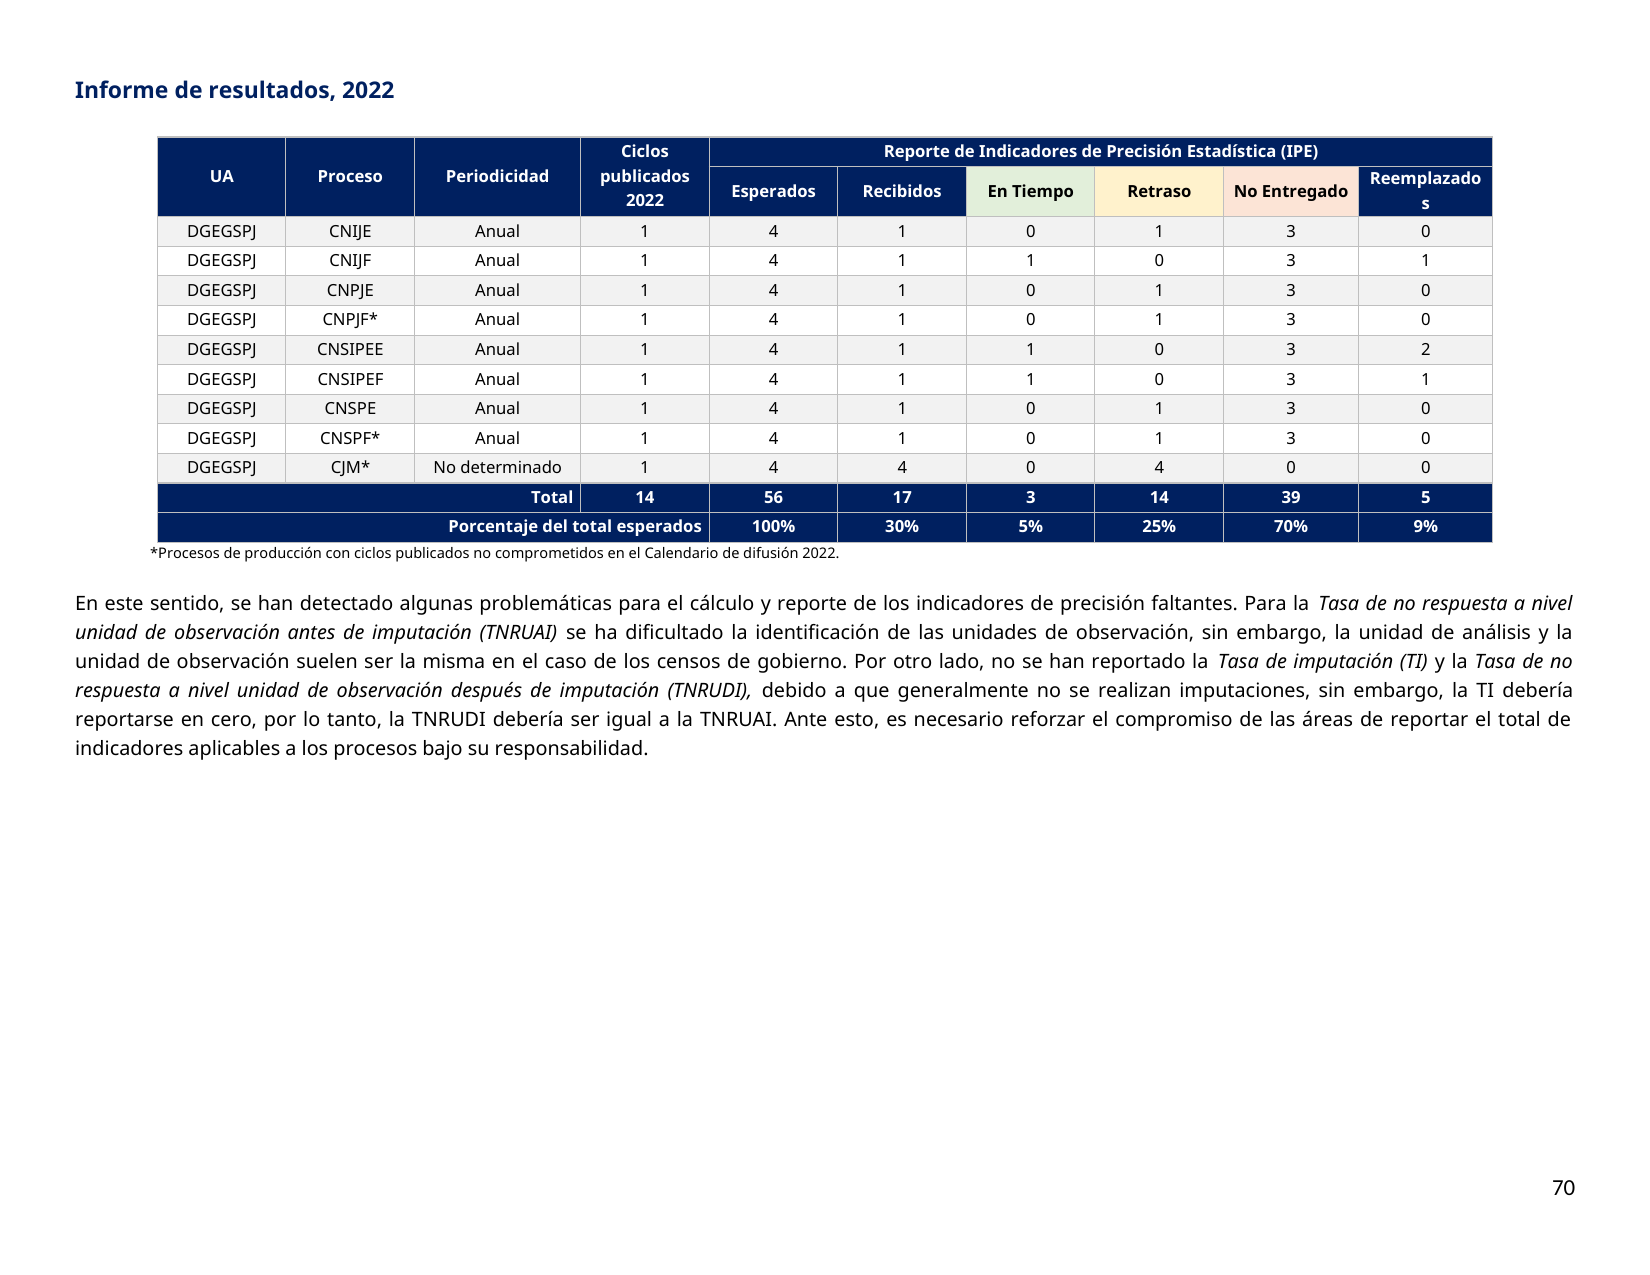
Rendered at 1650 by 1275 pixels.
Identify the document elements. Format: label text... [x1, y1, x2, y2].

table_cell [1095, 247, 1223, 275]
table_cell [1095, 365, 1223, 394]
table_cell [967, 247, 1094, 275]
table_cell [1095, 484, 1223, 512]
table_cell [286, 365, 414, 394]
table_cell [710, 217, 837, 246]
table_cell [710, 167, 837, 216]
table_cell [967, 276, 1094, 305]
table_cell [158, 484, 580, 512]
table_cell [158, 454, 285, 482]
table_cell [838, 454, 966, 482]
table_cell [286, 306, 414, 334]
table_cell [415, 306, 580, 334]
text En este sentido, se han detectado algunas problemáticas para el cálculo y reporte de los indicadores de precisión faltantes. Para la Tasa de no respuesta a nivel unidad de observación antes de imputación (TNRUAI) se ha dificultado la identificación de las unidades de observación, sin embargo, la unidad de análisis y la unidad de observación suelen ser la misma en el caso de los censos de gobierno. Por otro lado, no se han reportado la Tasa de imputación (TI) y la Tasa de no respuesta a nivel unidad de observación después de imputación (TNRUDI), debido a que generalmente no se realizan imputaciones, sin embargo, la TI debería reportarse en cero, por lo tanto, la TNRUDI debería ser igual a la TNRUAI. Ante esto, es necesario reforzar el compromiso de las áreas de reportar el total de indicadores aplicables a los procesos bajo su responsabilidad. [75, 589, 1575, 761]
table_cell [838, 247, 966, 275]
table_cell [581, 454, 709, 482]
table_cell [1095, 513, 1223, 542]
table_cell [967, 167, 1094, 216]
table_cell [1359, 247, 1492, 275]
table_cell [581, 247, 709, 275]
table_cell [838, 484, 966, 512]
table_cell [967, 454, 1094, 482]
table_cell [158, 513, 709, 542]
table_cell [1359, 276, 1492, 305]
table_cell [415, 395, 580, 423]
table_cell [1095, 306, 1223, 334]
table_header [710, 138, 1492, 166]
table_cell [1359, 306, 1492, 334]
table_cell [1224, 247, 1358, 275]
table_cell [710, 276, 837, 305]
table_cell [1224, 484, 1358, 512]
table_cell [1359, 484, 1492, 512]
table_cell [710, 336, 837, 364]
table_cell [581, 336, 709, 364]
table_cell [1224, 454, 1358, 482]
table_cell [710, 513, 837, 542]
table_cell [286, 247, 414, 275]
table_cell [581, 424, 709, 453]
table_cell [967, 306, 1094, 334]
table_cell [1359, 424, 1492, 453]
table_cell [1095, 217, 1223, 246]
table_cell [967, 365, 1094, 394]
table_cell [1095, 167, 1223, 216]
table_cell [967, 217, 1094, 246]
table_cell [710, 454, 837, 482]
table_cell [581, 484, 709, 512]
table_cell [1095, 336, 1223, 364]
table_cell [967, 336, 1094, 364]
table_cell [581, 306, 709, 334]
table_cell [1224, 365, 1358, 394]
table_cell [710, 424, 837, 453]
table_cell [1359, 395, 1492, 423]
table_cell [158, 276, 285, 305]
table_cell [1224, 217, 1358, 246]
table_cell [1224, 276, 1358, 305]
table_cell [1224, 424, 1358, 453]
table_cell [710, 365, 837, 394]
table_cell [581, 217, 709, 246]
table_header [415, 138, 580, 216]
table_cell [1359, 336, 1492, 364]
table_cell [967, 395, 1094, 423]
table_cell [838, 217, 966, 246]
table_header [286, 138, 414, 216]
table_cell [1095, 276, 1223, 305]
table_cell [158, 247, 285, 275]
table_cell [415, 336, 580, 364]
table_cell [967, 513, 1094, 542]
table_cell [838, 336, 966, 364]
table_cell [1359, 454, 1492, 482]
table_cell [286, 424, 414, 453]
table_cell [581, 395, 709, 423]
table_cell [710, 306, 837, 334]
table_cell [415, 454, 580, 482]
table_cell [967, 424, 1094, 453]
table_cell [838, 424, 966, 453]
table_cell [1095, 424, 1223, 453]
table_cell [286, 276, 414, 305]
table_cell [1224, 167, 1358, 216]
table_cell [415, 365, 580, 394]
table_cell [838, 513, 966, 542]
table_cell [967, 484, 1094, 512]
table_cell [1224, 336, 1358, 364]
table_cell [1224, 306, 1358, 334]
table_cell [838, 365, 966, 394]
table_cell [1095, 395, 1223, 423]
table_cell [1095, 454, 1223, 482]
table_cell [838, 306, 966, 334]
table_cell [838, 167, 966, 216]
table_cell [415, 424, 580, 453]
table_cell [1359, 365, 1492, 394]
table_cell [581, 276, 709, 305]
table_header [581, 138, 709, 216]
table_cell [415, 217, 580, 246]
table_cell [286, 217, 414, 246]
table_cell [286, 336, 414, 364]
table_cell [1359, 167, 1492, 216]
text *Procesos de producción con ciclos publicados no comprometidos en el Calendario de difusión 2022. [150, 543, 1478, 563]
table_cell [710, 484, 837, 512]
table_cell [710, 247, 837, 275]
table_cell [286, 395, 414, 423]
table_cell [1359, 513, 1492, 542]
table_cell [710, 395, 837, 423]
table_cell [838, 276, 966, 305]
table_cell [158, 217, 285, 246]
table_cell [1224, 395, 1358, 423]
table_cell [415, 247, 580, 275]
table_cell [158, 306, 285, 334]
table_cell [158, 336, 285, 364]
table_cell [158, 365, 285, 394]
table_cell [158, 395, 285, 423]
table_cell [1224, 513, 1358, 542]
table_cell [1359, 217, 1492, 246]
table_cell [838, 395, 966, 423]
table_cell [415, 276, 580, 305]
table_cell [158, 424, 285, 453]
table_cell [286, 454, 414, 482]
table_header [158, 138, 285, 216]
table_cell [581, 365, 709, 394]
